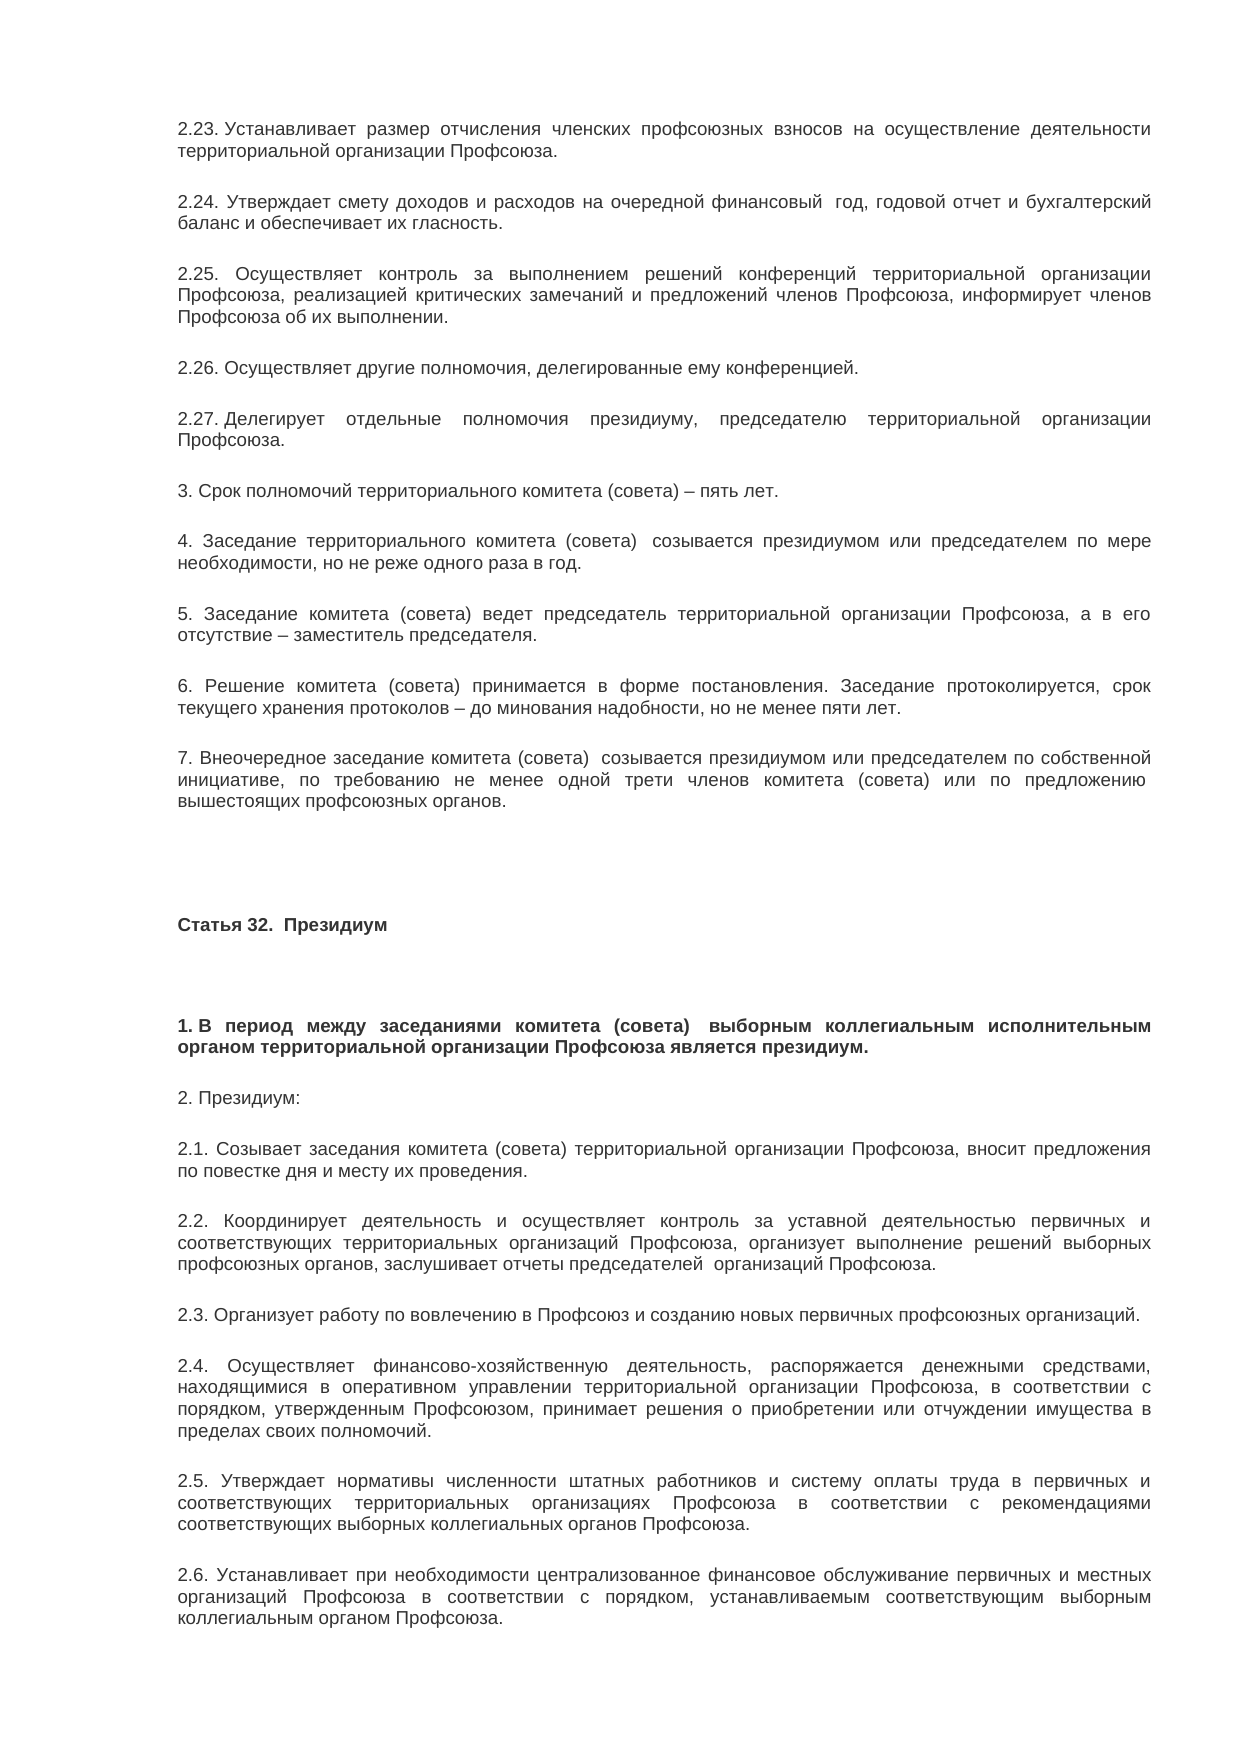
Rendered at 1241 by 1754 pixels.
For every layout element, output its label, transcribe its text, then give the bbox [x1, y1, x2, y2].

text 2.25. Осуществляет контроль за выполнением решений конференций территориальной организации Профсоюза, реализацией критических замечаний и предложений членов Профсоюза, информирует членов Профсоюза об их выполнении. [177, 263, 1152, 327]
text 6. Решение комитета (совета) принимается в форме постановления. Заседание протоколируется, срок текущего хранения протоколов – до минования надобности, но не менее пяти лет. [177, 675, 1152, 718]
text 2.27. Делегирует отдельные полномочия президиуму, председателю территориальной организации Профсоюза. [177, 407, 1152, 450]
text 2.23. Устанавливает размер отчисления членских профсоюзных взносов на осуществление деятельности территориальной организации Профсоюза. [177, 118, 1152, 161]
text 2.24. Утверждает смету доходов и расходов на очередной финансовый год, годовой отчет и бухгалтерский баланс и обеспечивает их гласность. [177, 190, 1152, 233]
text 2.1. Созывает заседания комитета (совета) территориальной организации Профсоюза, вносит предложения по повестке дня и месту их проведения. [177, 1138, 1152, 1181]
text 2.6. Устанавливает при необходимости централизованное финансовое обслуживание первичных и местных организаций Профсоюза в соответствии с порядком, устанавливаемым соответствующим выборным коллегиальным органом Профсоюза. [177, 1564, 1152, 1629]
text 2.5. Утверждает нормативы численности штатных работников и систему оплаты труда в первичных и соответствующих территориальных организациях Профсоюза в соответствии с рекомендациями соответствующих выборных коллегиальных органов Профсоюза. [177, 1470, 1152, 1535]
text 2.4. Осуществляет финансово-хозяйственную деятельность, распоряжается денежными средствами, находящимися в оперативном управлении территориальной организации Профсоюза, в соответствии с порядком, утвержденным Профсоюзом, принимает решения о приобретении или отчуждении имущества в пределах своих полномочий. [177, 1355, 1152, 1441]
text 1. В период между заседаниями комитета (совета) выборным коллегиальным исполнительным органом территориальной организации Профсоюза является президиум. [177, 1015, 1152, 1058]
text 4. Заседание территориального комитета (совета) созывается президиумом или председателем по мере необходимости, но не реже одного раза в год. [177, 530, 1152, 573]
text 2.3. Организует работу по вовлечению в Профсоюз и созданию новых первичных профсоюзных организаций. [177, 1304, 1152, 1326]
text 5. Заседание комитета (совета) ведет председатель территориальной организации Профсоюза, а в его отсутствие – заместитель председателя. [177, 603, 1152, 646]
text 3. Срок полномочий территориального комитета (совета) – пять лет. [177, 479, 1152, 501]
text Статья 32. Президиум [177, 913, 1152, 935]
text 2.2. Координирует деятельность и осуществляет контроль за уставной деятельностью первичных и соответствующих территориальных организаций Профсоюза, организует выполнение решений выборных профсоюзных органов, заслушивает отчеты председателей организаций Профсоюза. [177, 1210, 1152, 1275]
text 7. Внеочередное заседание комитета (совета) созывается президиумом или председателем по собственной инициативе, по требованию не менее одной трети членов комитета (совета) или по предложению вышестоящих профсоюзных органов. [177, 747, 1152, 812]
text 2. Президиум: [177, 1087, 1152, 1109]
text 2.26. Осуществляет другие полномочия, делегированные ему конференцией. [177, 357, 1152, 378]
